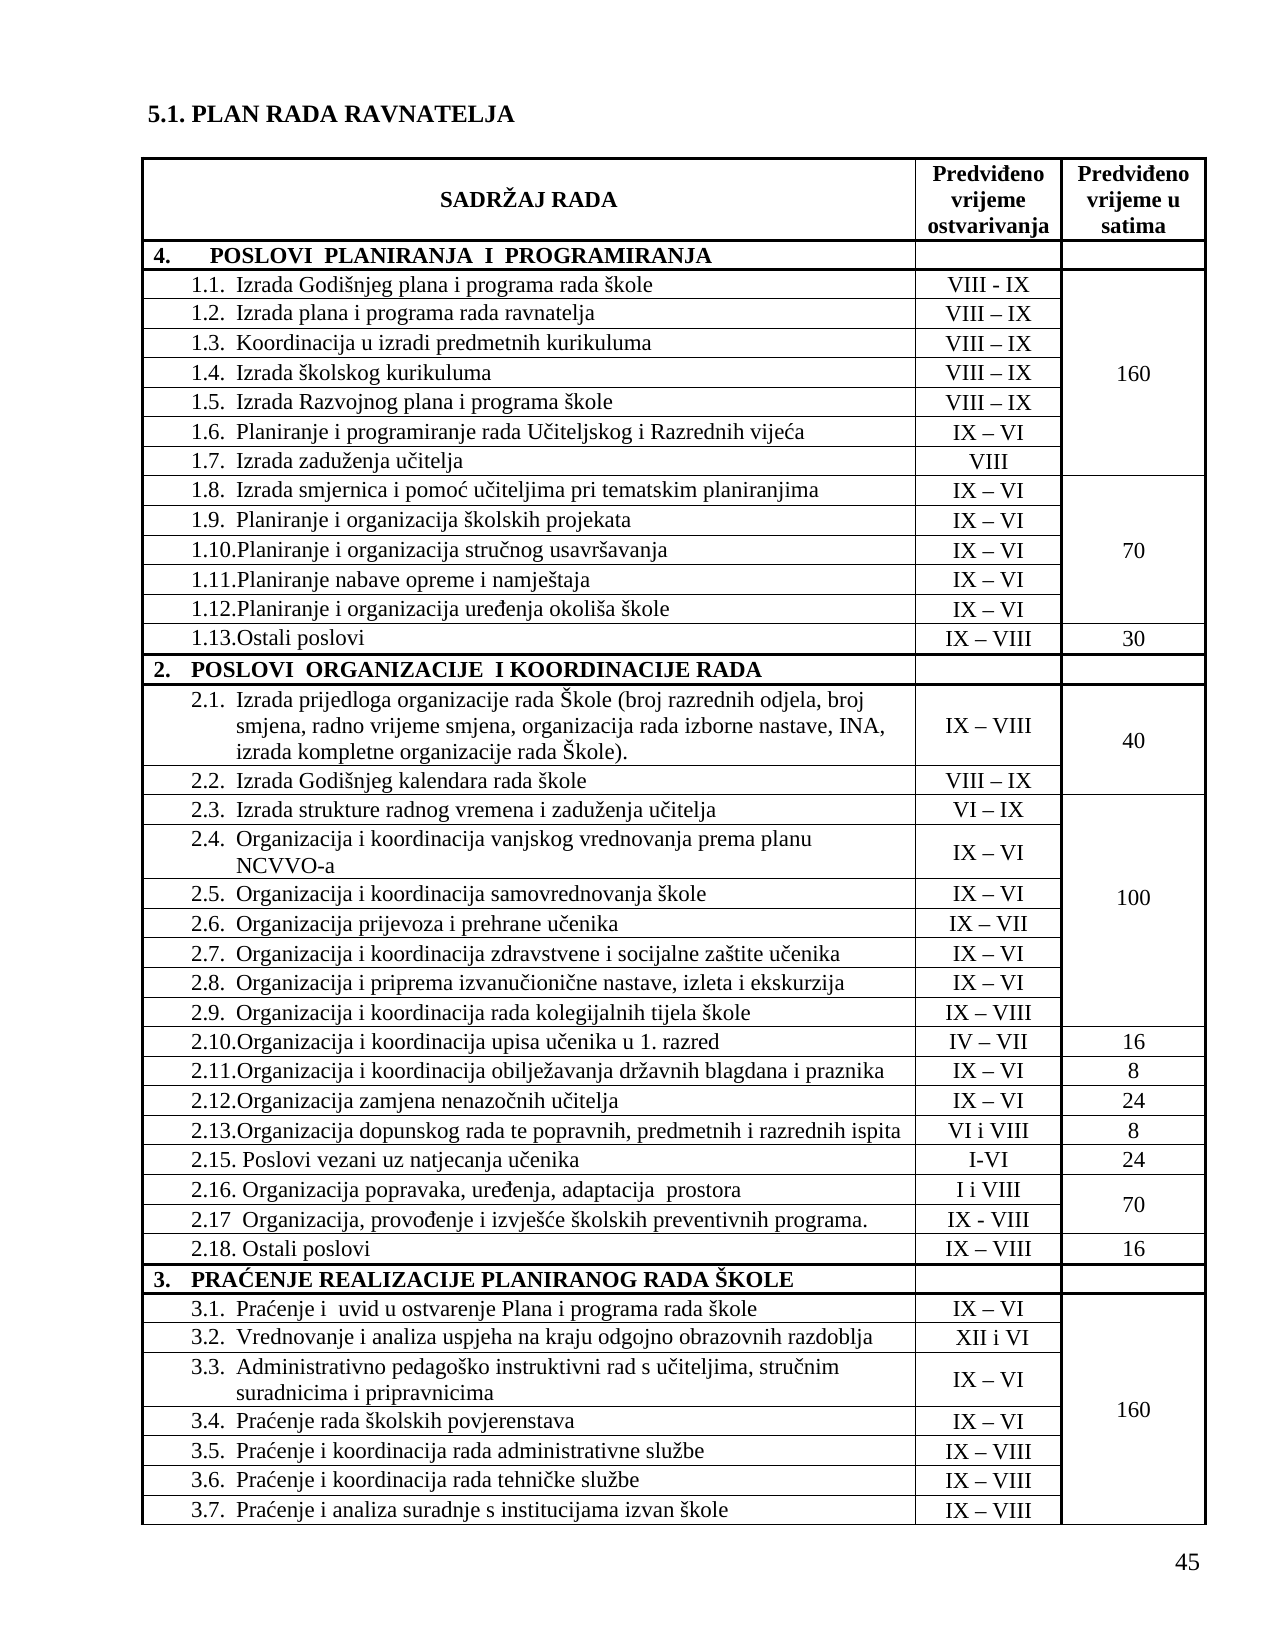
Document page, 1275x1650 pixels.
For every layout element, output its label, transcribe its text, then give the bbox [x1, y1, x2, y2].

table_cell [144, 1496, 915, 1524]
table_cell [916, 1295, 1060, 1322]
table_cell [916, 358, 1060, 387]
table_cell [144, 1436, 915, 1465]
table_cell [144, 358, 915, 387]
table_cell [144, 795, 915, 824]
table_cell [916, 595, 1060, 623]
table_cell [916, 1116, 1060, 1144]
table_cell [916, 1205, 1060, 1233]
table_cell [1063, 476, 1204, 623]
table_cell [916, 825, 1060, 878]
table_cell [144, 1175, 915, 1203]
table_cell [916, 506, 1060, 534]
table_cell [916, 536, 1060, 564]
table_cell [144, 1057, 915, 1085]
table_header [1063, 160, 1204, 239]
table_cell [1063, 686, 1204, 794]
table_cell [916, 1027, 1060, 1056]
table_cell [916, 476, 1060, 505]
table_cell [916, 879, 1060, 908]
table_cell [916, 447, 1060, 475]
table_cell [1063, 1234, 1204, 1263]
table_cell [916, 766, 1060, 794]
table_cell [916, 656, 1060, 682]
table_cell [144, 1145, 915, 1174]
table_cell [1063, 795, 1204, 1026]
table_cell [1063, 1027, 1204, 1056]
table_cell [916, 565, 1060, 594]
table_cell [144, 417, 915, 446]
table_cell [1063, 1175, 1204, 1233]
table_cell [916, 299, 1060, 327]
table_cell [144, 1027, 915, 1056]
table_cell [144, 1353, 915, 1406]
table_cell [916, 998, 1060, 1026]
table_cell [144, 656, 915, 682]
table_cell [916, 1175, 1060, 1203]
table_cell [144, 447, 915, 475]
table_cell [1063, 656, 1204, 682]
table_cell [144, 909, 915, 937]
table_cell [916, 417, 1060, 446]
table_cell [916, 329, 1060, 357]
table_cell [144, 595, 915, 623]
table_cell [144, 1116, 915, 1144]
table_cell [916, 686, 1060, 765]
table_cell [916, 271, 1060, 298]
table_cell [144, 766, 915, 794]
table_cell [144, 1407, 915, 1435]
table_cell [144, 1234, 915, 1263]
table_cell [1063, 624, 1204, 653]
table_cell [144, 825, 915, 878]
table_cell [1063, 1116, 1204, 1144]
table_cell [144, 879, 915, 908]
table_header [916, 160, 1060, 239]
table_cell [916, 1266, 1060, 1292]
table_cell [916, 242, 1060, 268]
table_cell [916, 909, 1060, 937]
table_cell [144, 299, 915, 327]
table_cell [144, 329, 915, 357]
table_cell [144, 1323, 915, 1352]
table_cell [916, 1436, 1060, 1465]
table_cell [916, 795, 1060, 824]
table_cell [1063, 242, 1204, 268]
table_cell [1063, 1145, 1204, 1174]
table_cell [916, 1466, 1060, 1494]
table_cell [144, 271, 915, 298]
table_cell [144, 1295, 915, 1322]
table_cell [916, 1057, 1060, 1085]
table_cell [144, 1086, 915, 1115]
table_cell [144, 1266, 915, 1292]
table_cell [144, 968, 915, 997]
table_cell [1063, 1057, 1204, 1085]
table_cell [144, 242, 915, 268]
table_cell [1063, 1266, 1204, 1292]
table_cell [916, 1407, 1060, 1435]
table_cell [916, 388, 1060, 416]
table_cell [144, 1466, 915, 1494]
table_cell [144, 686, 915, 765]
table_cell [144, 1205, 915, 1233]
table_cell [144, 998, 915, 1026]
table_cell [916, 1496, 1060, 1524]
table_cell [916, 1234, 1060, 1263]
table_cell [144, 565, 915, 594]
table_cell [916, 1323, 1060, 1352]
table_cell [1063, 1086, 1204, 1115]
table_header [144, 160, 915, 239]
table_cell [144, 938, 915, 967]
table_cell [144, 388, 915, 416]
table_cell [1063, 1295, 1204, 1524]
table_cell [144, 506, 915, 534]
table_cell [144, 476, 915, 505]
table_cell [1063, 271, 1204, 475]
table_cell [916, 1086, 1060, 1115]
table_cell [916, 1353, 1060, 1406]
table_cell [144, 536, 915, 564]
text 5.1. PLAN RADA RAVNATELJA [148, 99, 1200, 128]
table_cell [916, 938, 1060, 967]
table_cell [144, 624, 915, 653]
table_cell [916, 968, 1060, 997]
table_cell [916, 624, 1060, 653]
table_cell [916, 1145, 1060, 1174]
